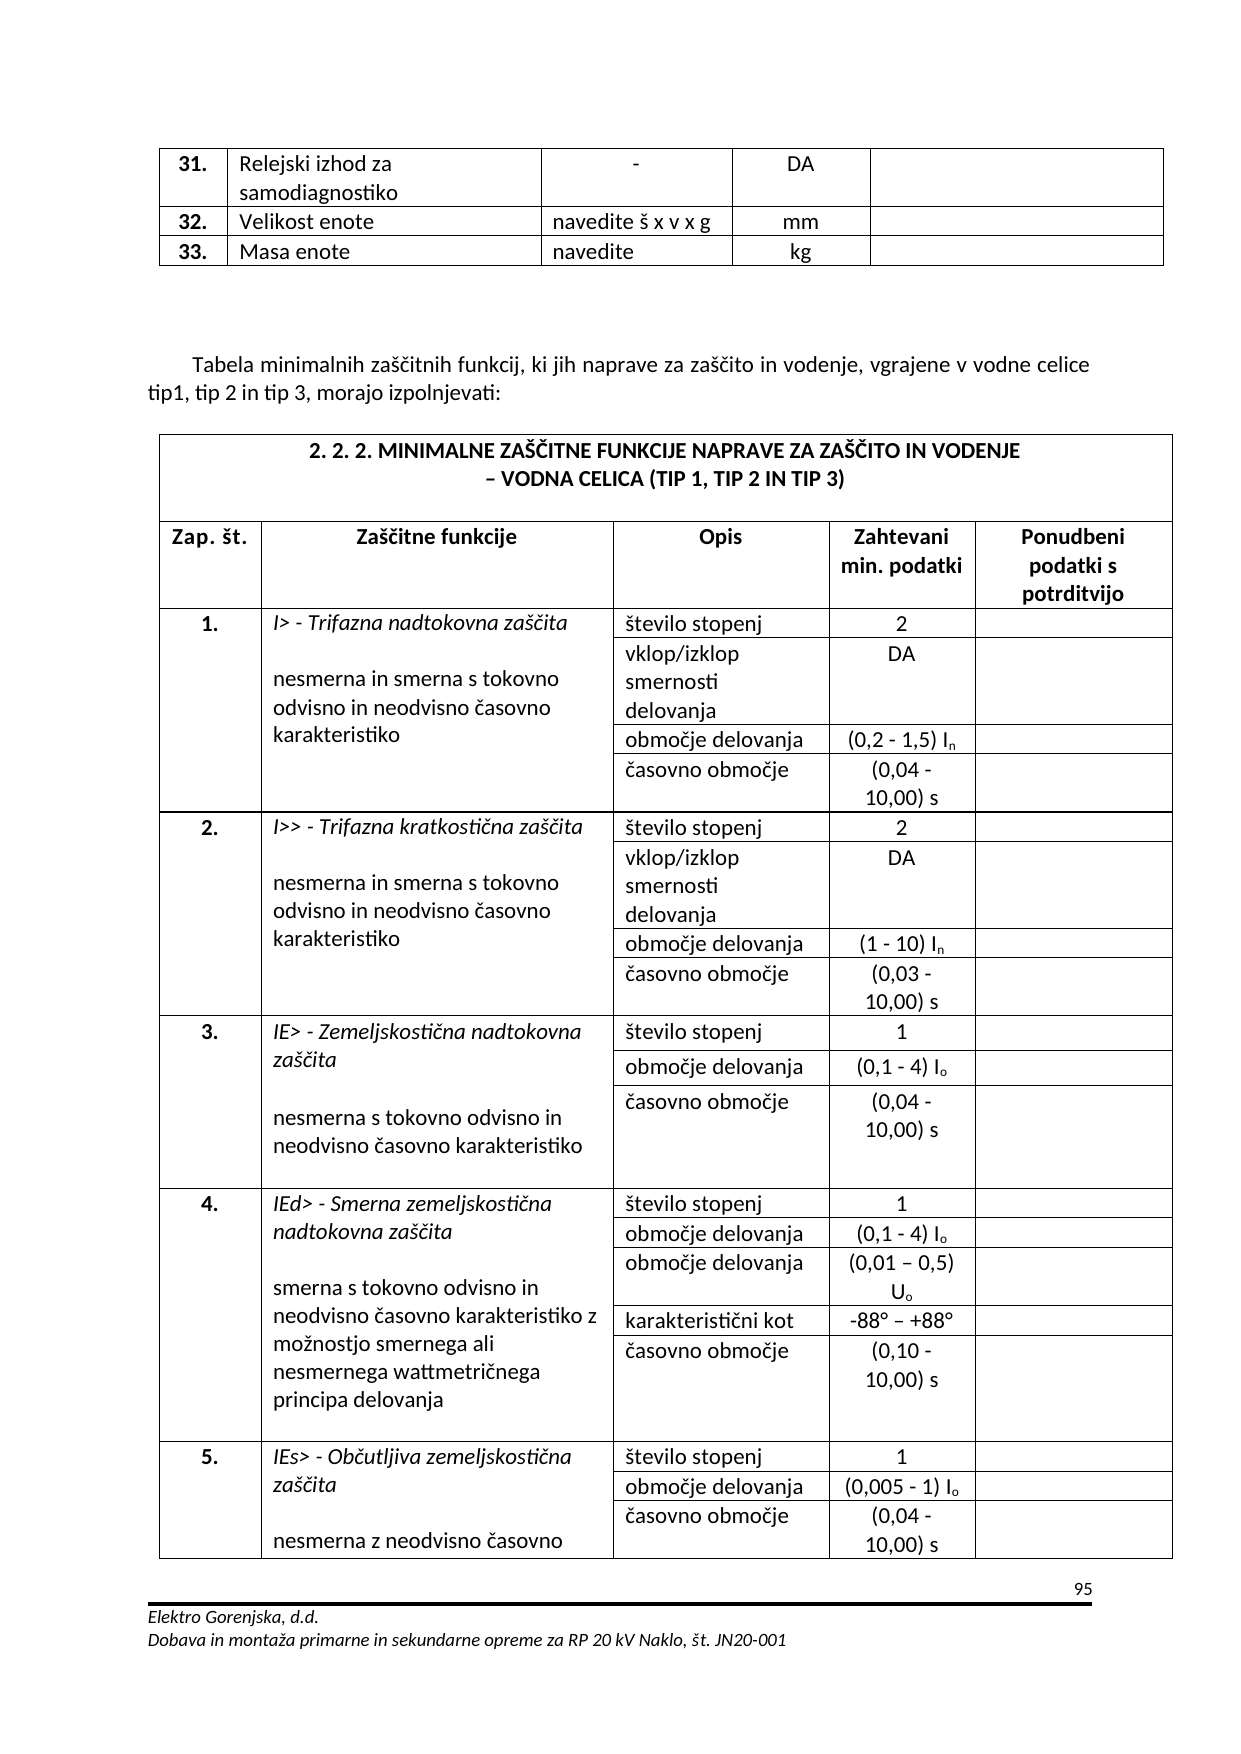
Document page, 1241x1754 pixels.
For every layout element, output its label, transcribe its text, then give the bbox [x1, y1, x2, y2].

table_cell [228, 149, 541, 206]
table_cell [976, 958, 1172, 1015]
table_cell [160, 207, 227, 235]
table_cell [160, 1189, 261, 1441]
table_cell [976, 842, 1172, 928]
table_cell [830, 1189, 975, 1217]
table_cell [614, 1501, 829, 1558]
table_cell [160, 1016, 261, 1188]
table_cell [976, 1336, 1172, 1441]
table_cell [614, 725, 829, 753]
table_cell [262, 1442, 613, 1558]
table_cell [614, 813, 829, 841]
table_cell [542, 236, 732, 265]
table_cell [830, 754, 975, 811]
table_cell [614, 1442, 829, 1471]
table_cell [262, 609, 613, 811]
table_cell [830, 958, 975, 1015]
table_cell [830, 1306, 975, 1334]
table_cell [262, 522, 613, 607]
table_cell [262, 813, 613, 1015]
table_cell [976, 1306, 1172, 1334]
text Tabela minimalnih zaščitnih funkcij, ki jih naprave za zaščito in vodenje, vgrajene v vodne celice tip1, tip 2 in tip 3, morajo izpolnjevati: [148, 350, 1092, 406]
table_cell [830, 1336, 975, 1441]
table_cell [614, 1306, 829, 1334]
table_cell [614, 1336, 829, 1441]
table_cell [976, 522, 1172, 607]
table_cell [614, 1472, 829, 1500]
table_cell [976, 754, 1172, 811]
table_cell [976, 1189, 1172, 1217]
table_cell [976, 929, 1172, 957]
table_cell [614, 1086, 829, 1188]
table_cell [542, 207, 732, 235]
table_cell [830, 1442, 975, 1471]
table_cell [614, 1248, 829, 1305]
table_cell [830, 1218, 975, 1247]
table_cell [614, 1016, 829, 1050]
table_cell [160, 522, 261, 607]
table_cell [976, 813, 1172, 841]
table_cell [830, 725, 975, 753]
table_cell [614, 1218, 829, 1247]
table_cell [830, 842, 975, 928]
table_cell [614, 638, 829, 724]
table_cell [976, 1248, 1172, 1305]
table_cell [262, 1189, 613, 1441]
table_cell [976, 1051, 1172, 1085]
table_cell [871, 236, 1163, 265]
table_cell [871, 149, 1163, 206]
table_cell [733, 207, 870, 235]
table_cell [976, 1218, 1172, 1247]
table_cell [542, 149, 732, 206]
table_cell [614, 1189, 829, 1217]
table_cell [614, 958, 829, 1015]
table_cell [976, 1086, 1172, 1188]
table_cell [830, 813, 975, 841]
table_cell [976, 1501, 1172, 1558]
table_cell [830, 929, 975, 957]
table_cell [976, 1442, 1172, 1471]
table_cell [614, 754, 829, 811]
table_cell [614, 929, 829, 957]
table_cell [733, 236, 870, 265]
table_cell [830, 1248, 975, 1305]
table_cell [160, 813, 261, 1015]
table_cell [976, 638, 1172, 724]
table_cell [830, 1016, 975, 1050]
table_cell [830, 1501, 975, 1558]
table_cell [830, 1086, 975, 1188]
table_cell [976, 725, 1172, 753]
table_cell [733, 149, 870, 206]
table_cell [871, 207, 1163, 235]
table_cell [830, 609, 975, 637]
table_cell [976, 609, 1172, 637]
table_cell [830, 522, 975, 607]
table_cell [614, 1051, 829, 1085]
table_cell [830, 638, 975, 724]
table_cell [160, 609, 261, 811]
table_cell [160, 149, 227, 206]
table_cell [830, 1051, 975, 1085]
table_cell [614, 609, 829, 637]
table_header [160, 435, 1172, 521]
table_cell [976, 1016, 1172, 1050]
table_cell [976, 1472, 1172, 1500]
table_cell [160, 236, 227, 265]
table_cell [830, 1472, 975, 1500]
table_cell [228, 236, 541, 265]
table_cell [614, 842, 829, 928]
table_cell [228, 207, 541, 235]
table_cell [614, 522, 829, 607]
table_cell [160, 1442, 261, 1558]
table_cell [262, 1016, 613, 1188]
